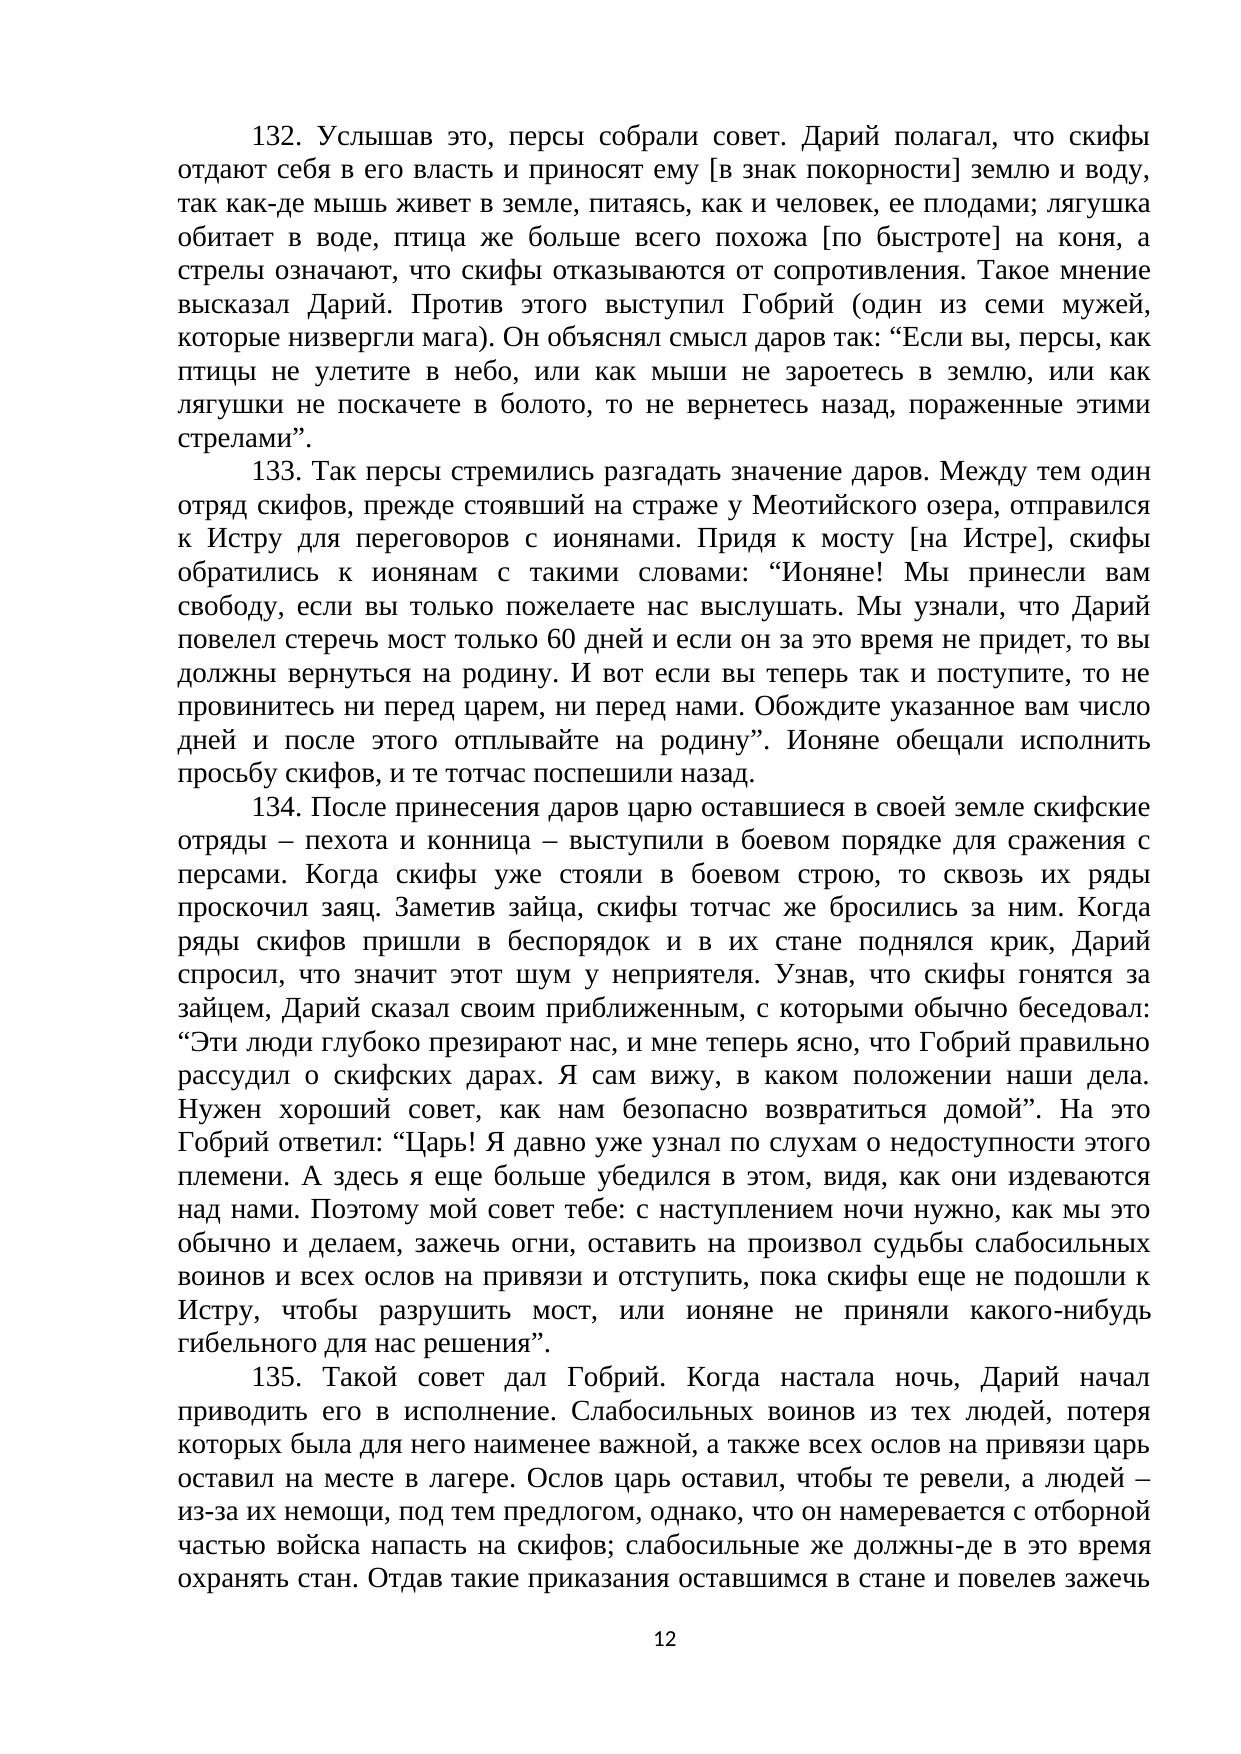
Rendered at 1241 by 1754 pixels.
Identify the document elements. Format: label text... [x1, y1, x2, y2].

text 133. Так персы стремились разгадать значение даров. Между тем один отряд скифов, прежде стоявший на страже у Меотийского озера, отправился к Истру для переговоров с ионянами. Придя к мосту [на Истре], скифы обратились к ионянам с такими словами: “Ионяне! Мы принесли вам свободу, если вы только пожелаете нас выслушать. Мы узнали, что Дарий повелел стеречь мост только 60 дней и если он за это время не придет, то вы должны вернуться на родину. И вот если вы теперь так и поступите, то не провинитесь ни перед царем, ни перед нами. Обождите указанное вам число дней и после этого отплывайте на родину”. Ионяне обещали исполнить просьбу скифов, и те тотчас поспешили назад. [177, 453, 1152, 789]
text 132. Услышав это, персы собрали совет. Дарий полагал, что скифы отдают себя в его власть и приносят ему [в знак покорности] землю и воду, так как-де мышь живет в земле, питаясь, как и человек, ее плодами; лягушка обитает в воде, птица же больше всего похожа [по быстроте] на коня, а стрелы означают, что скифы отказываются от сопротивления. Такое мнение высказал Дарий. Против этого выступил Гобрий (один из семи мужей, которые низвергли мага). Он объяснял смысл даров так: “Если вы, персы, как птицы не улетите в небо, или как мыши не зароетесь в землю, или как лягушки не поскачете в болото, то не вернетесь назад, пораженные этими стрелами”. [177, 118, 1152, 453]
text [177, 1359, 1152, 1594]
text 134. После принесения даров царю оставшиеся в своей земле скифские отряды – пехота и конница – выступили в боевом порядке для сражения с персами. Когда скифы уже стояли в боевом строю, то сквозь их ряды проскочил заяц. Заметив зайца, скифы тотчас же бросились за ним. Когда ряды скифов пришли в беспорядок и в их стане поднялся крик, Дарий спросил, что значит этот шум у неприятеля. Узнав, что скифы гонятся за зайцем, Дарий сказал своим приближенным, с которыми обычно беседовал: “Эти люди глубоко презирают нас, и мне теперь ясно, что Гобрий правильно рассудил о скифских дарах. Я сам вижу, в каком положении наши дела. Нужен хороший совет, как нам безопасно возвратиться домой”. На это Гобрий ответил: “Царь! Я давно уже узнал по слухам о недоступности этого племени. А здесь я еще больше убедился в этом, видя, как они издеваются над нами. Поэтому мой совет тебе: с наступлением ночи нужно, как мы это обычно и делаем, зажечь огни, оставить на произвол судьбы слабосильных воинов и всех ослов на привязи и отступить, пока скифы еще не подошли к Истру, чтобы разрушить мост, или ионяне не приняли какого-нибудь гибельного для нас решения”. [177, 789, 1152, 1359]
